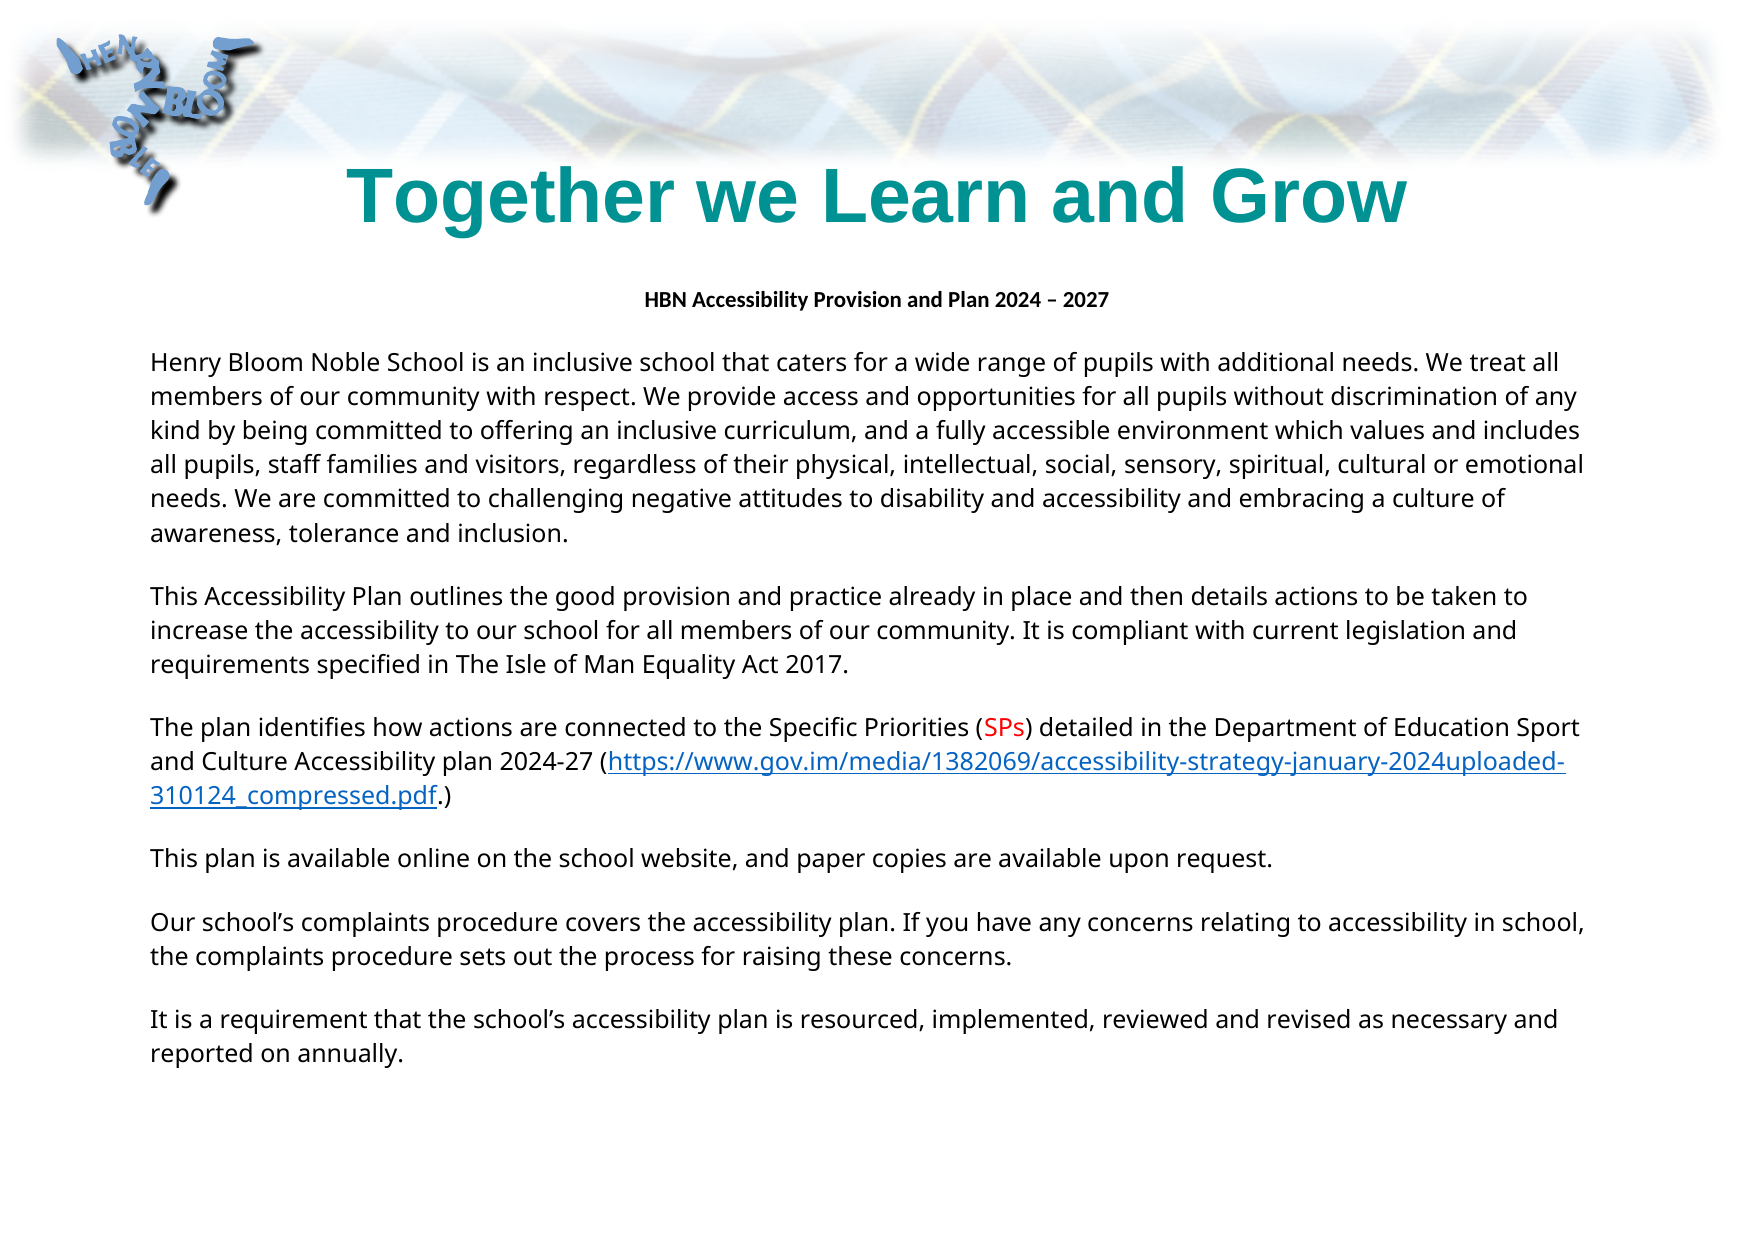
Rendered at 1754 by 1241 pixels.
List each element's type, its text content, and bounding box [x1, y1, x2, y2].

text It is a requirement that the school’s accessibility plan is resourced, implemented, reviewed and revised as necessary and reported on annually. [150, 1002, 1604, 1070]
text This plan is available online on the school website, and paper copies are available upon request. [150, 841, 1604, 875]
text HBN Accessibility Provision and Plan 2024 – 2027 [150, 286, 1604, 313]
text Together we Learn and Grow [150, 173, 1604, 239]
text Henry Bloom Noble School is an inclusive school that caters for a wide range of pupils with additional needs. We treat all members of our community with respect. We provide access and opportunities for all pupils without discrimination of any kind by being committed to offering an inclusive curriculum, and a fully accessible environment which values and includes all pupils, staff families and visitors, regardless of their physical, intellectual, social, sensory, spiritual, cultural or emotional needs. We are committed to challenging negative attitudes to disability and accessibility and embracing a culture of awareness, tolerance and inclusion. [150, 345, 1604, 549]
text This Accessibility Plan outlines the good provision and practice already in place and then details actions to be taken to increase the accessibility to our school for all members of our community. It is compliant with current legislation and requirements specified in The Isle of Man Equality Act 2017. [150, 578, 1604, 681]
text Our school’s complaints procedure covers the accessibility plan. If you have any concerns relating to accessibility in school, the complaints procedure sets out the process for raising these concerns. [150, 904, 1604, 972]
text The plan identifies how actions are connected to the Specific Priorities (SPs) detailed in the Department of Education Sport and Culture Accessibility plan 2024-27 (https://www.gov.im/media/1382069/accessibility-strategy-january-2024uploaded-310124_compressed.pdf.) [150, 710, 1604, 812]
